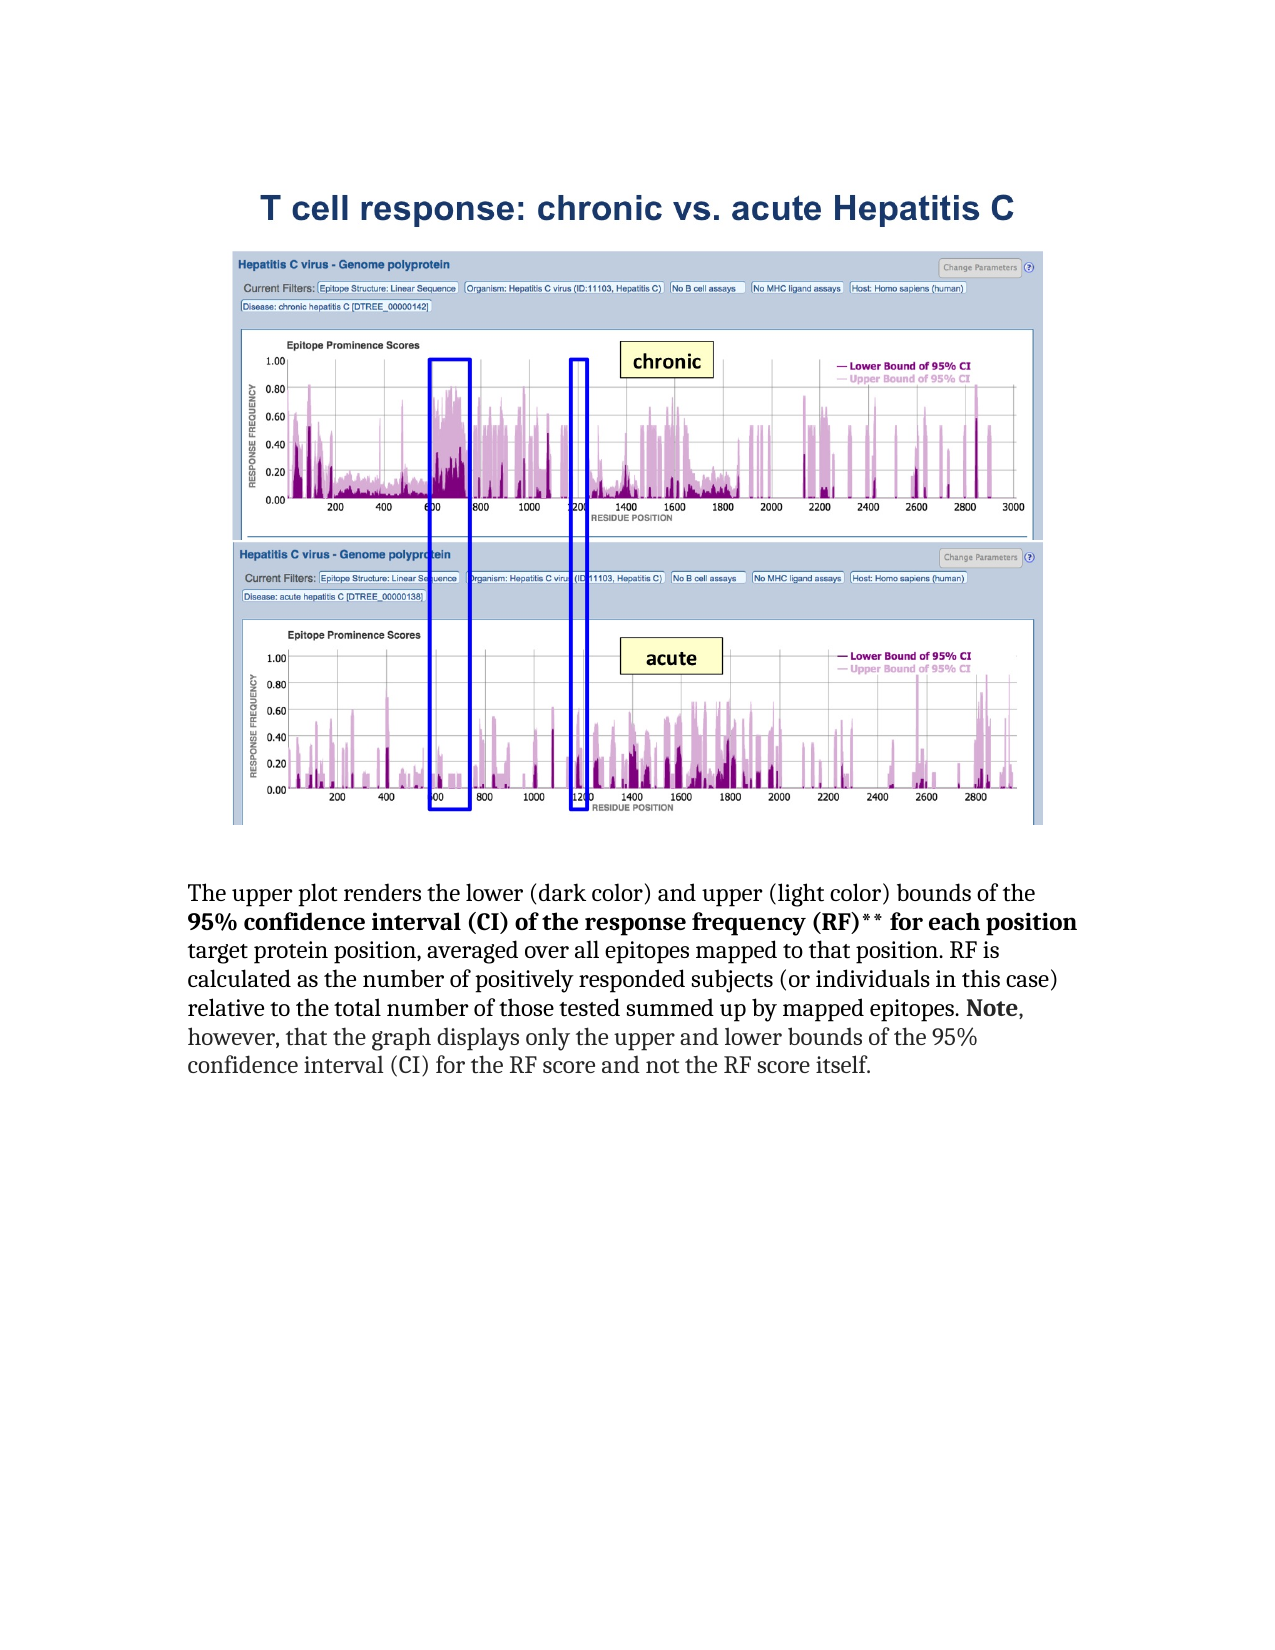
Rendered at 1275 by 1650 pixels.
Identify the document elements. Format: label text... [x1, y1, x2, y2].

picture [187, 150, 1088, 825]
text The upper plot renders the lower (dark color) and upper (light color) bounds of the 95% confidence interval (CI) of the response frequency (RF)** for each position target protein position, averaged over all epitopes mapped to that position. RF is calculated as the number of positively responded subjects (or individuals in this case) relative to the total number of those tested summed up by mapped epitopes. Note, however, that the graph displays only the upper and lower bounds of the 95% confidence interval (CI) for the RF score and not the RF score itself. [187, 879, 1087, 1080]
